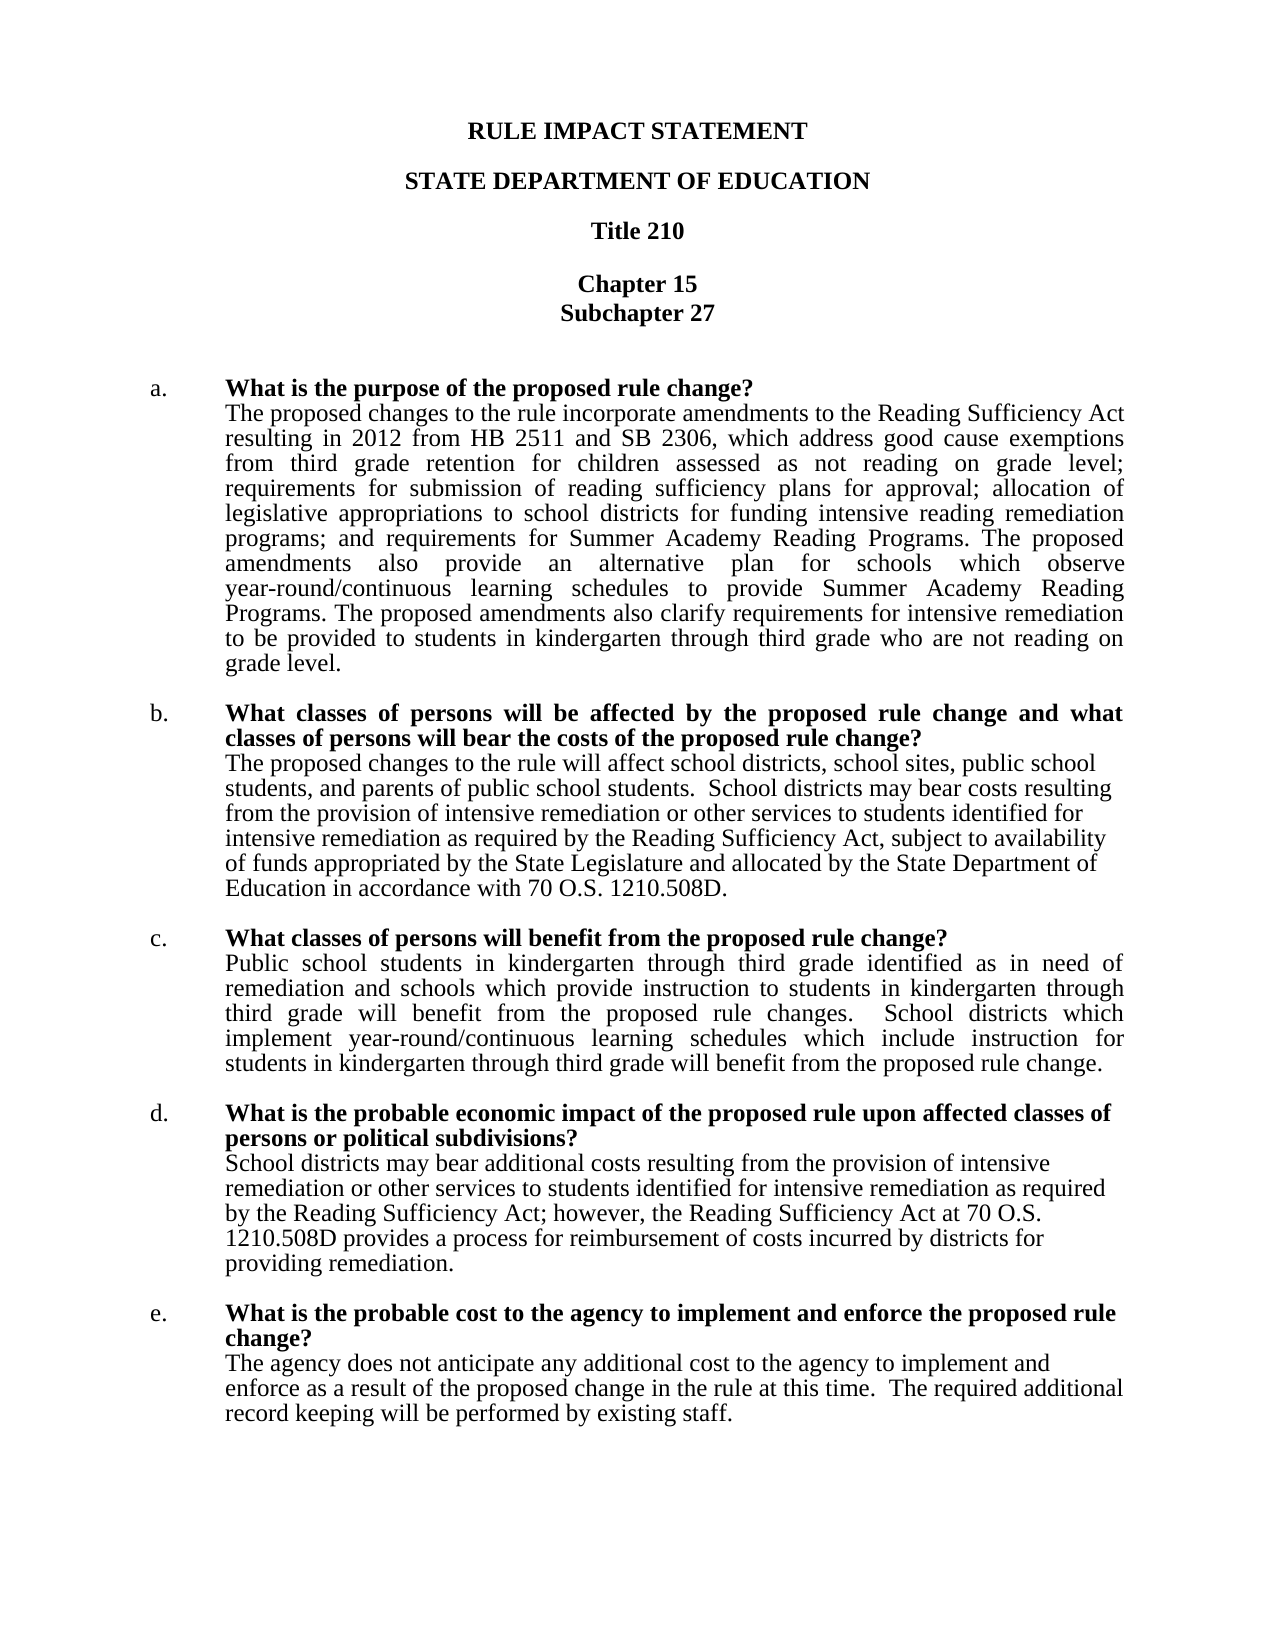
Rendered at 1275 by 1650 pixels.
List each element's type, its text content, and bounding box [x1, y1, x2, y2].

text d. What is the probable economic impact of the proposed rule upon affected classes of persons or political subdivisions? [150, 1102, 1125, 1152]
text a. What is the purpose of the proposed rule change? [150, 377, 1125, 402]
text e. What is the probable cost to the agency to implement and enforce the proposed rule change? [150, 1302, 1125, 1352]
text Title 210 [150, 219, 1125, 244]
text b. What classes of persons will be affected by the proposed rule change and what classes of persons will bear the costs of the proposed rule change? [150, 702, 1125, 752]
text Public school students in kindergarten through third grade identified as in need of remediation and schools which provide instruction to students in kindergarten through third grade will benefit from the proposed rule changes. School districts which implement year-round/continuous learning schedules which include instruction for students in kindergarten through third grade will benefit from the proposed rule change. [150, 952, 1125, 1077]
text School districts may bear additional costs resulting from the provision of intensive remediation or other services to students identified for intensive remediation as required by the Reading Sufficiency Act; however, the Reading Sufficiency Act at 70 O.S. 1210.508D provides a process for reimbursement of costs incurred by districts for providing remediation. [150, 1152, 1125, 1277]
text c. What classes of persons will benefit from the proposed rule change? [150, 927, 1125, 952]
text Subchapter 27 [150, 298, 1125, 327]
text RULE IMPACT STATEMENT [150, 119, 1125, 144]
text The proposed changes to the rule incorporate amendments to the Reading Sufficiency Act resulting in 2012 from HB 2511 and SB 2306, which address good cause exemptions from third grade retention for children assessed as not reading on grade level; requirements for submission of reading sufficiency plans for approval; allocation of legislative appropriations to school districts for funding intensive reading remediation programs; and requirements for Summer Academy Reading Programs. The proposed amendments also provide an alternative plan for schools which observe year-round/continuous learning schedules to provide Summer Academy Reading Programs. The proposed amendments also clarify requirements for intensive remediation to be provided to students in kindergarten through third grade who are not reading on grade level. [187, 402, 1125, 677]
text The proposed changes to the rule will affect school districts, school sites, public school students, and parents of public school students. School districts may bear costs resulting from the provision of intensive remediation or other services to students identified for intensive remediation as required by the Reading Sufficiency Act, subject to availability of funds appropriated by the State Legislature and allocated by the State Department of Education in accordance with 70 O.S. 1210.508D. [150, 752, 1125, 902]
text Chapter 15 [150, 269, 1125, 298]
text STATE DEPARTMENT OF EDUCATION [150, 169, 1125, 194]
text The agency does not anticipate any additional cost to the agency to implement and enforce as a result of the proposed change in the rule at this time. The required additional record keeping will be performed by existing staff. [150, 1352, 1125, 1427]
